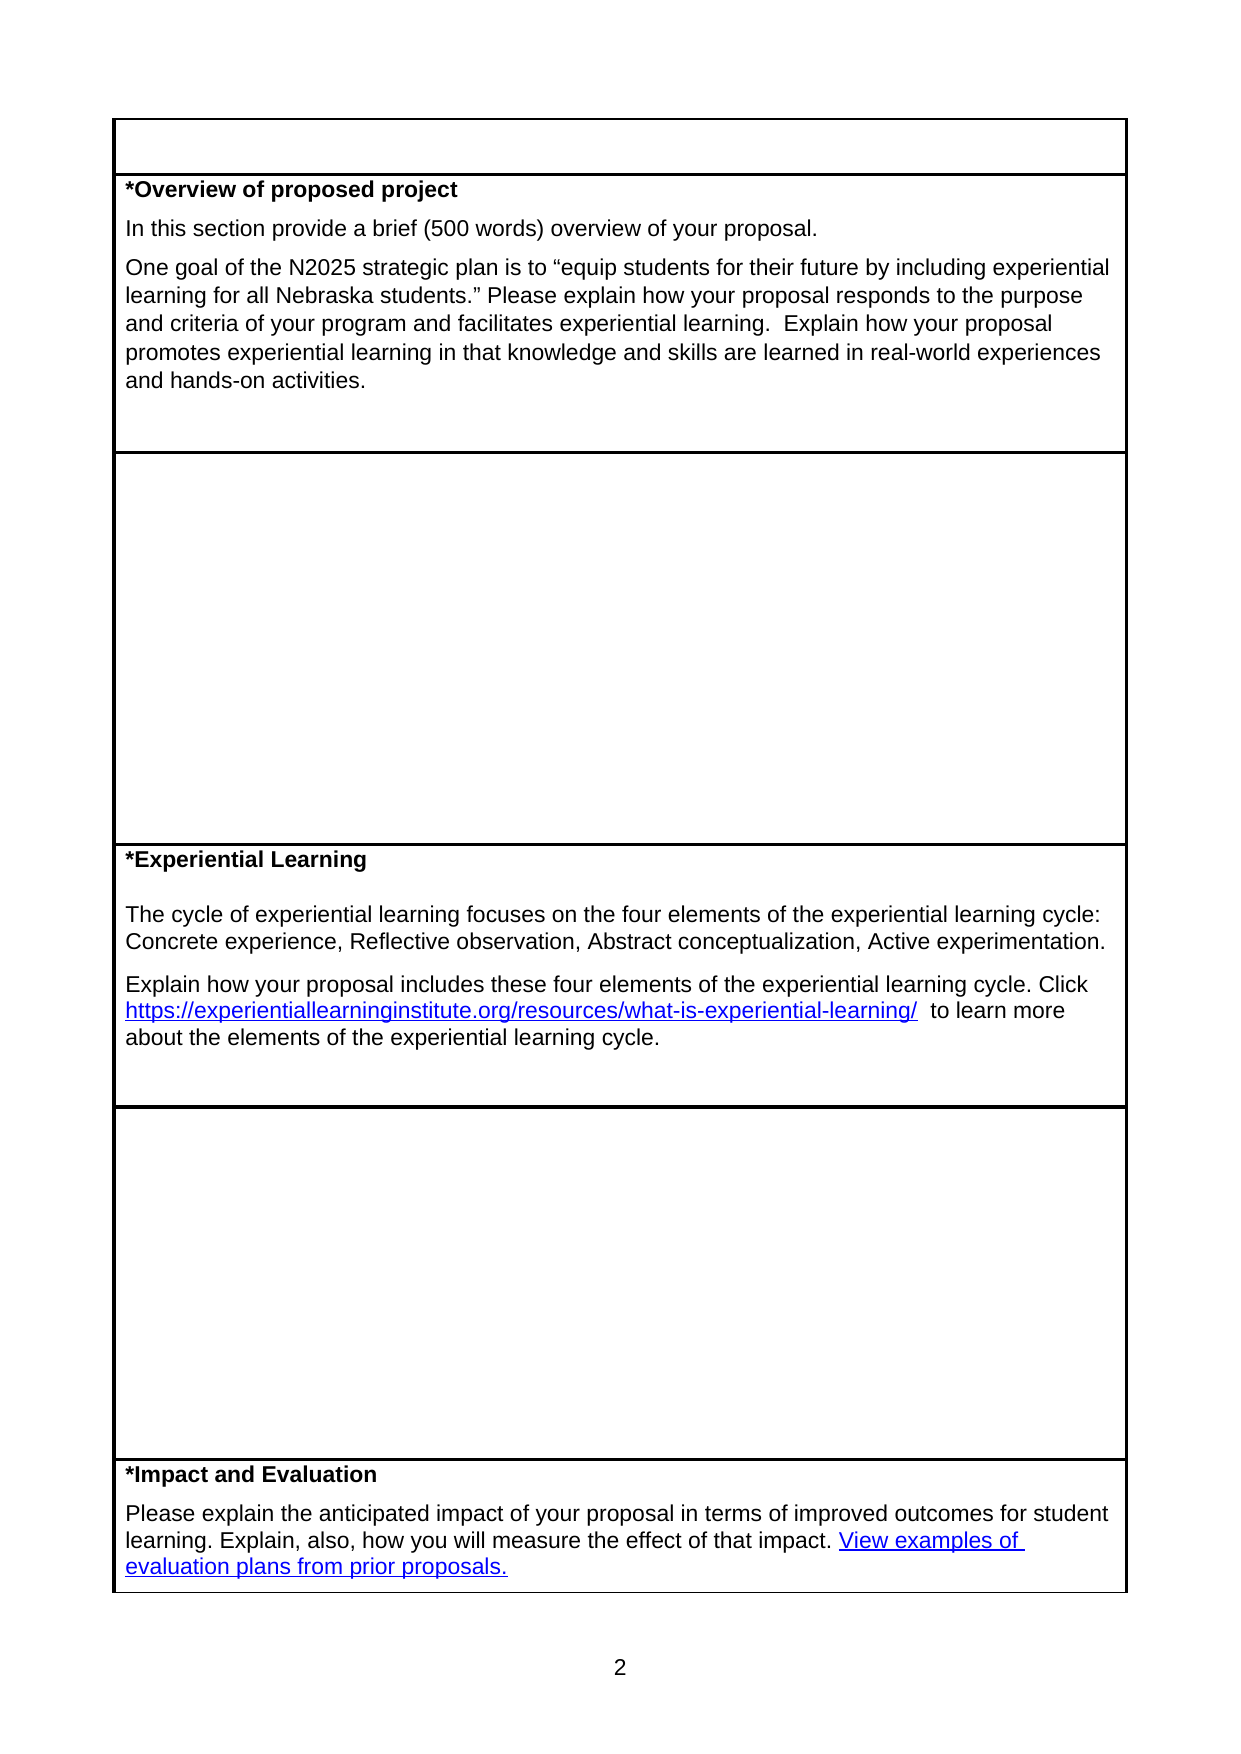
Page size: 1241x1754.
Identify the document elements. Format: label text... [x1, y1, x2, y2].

table_cell [116, 454, 1125, 843]
table_cell *Overview of proposed project In this section provide a brief (500 words) overview of your proposal. One goal of the N2025 strategic plan is to “equip students for their future by including experiential learning for all Nebraska students.” Please explain how your proposal responds to the purpose and criteria of your program and facilitates experiential learning. Explain how your proposal promotes experiential learning in that knowledge and skills are learned in real-world experiences and hands-on activities. [116, 176, 1125, 451]
table_cell [116, 1109, 1125, 1458]
table_cell *Experiential Learning The cycle of experiential learning focuses on the four elements of the experiential learning cycle: Concrete experience, Reflective observation, Abstract conceptualization, Active experimentation. Explain how your proposal includes these four elements of the experiential learning cycle. Click https://experientiallearninginstitute.org/resources/what-is-experiential-learning/ to learn more about the elements of the experiential learning cycle. [116, 846, 1125, 1105]
table_cell *Impact and Evaluation Please explain the anticipated impact of your proposal in terms of improved outcomes for student learning. Explain, also, how you will measure the effect of that impact. View examples of evaluation plans from prior proposals. [116, 1461, 1125, 1592]
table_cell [116, 120, 1125, 173]
